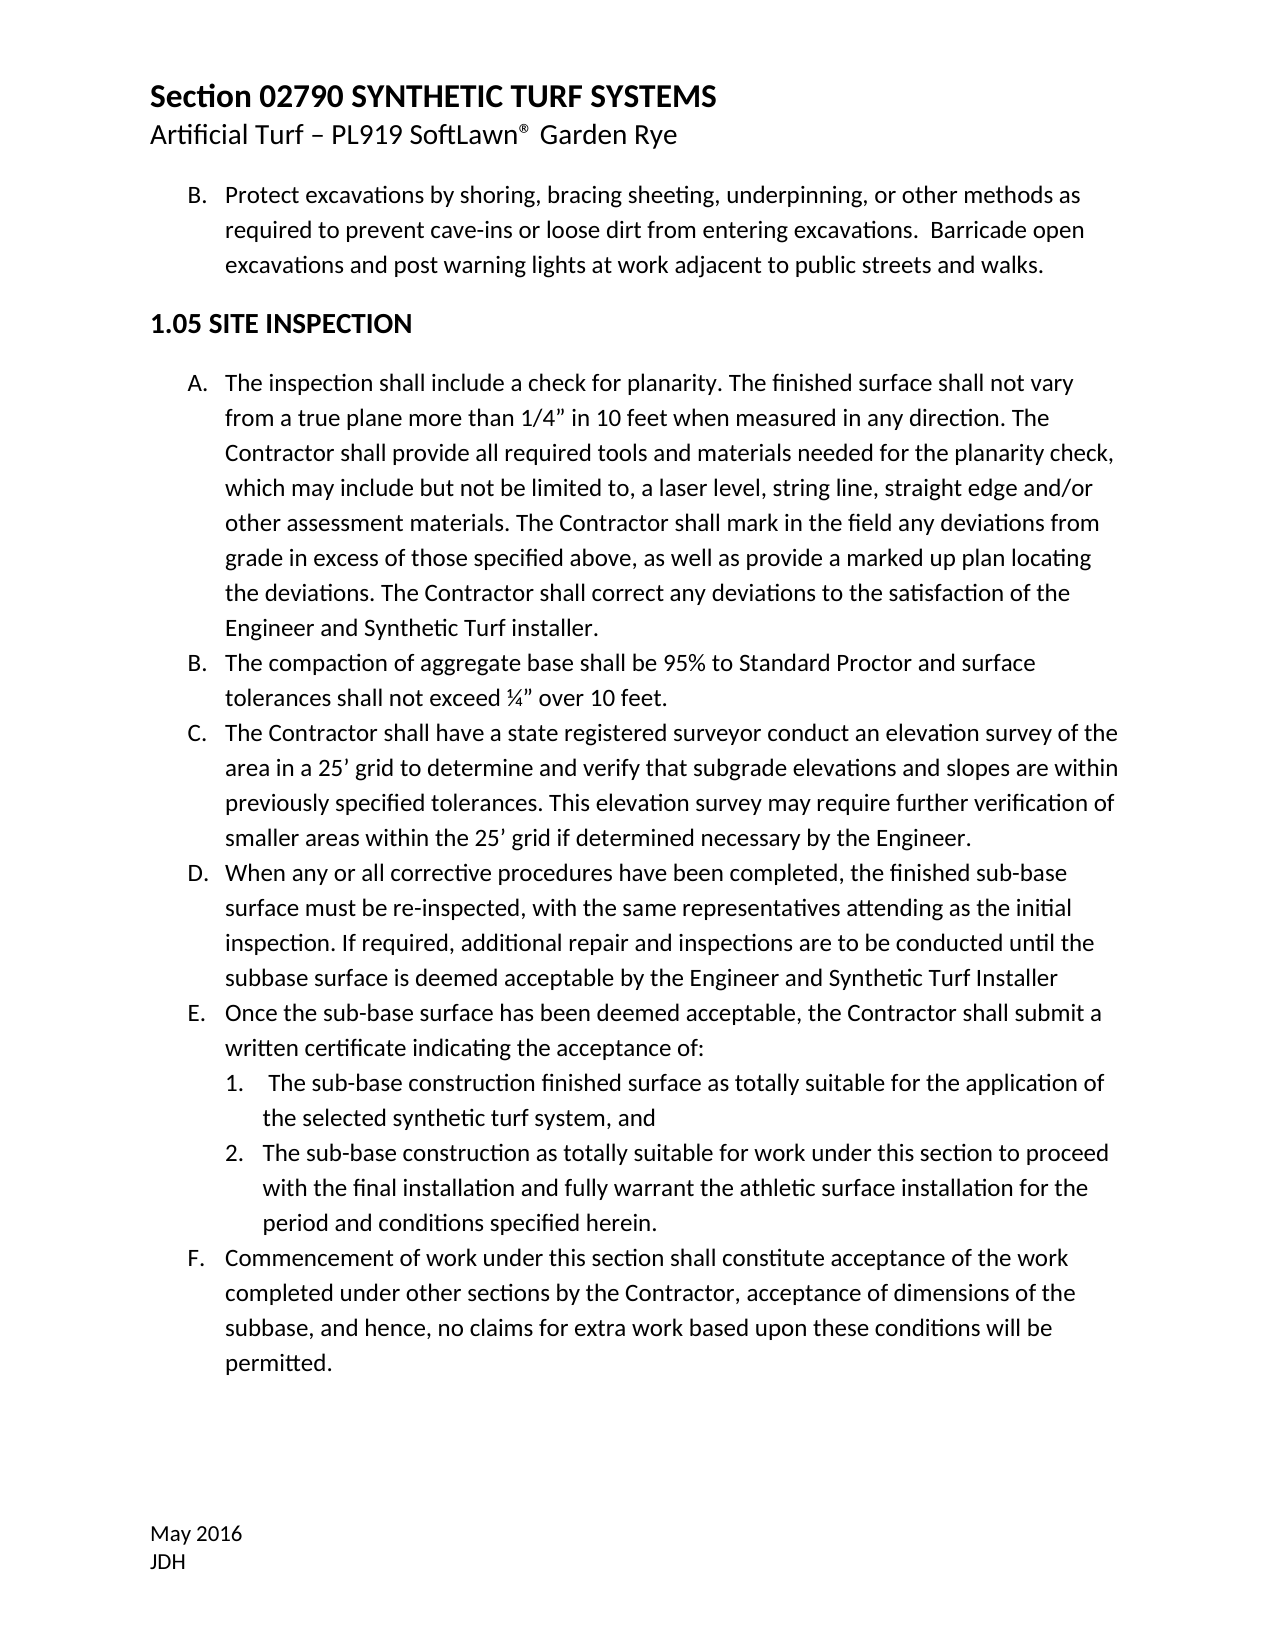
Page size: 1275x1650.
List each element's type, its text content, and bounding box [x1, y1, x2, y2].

list Once the sub-base surface has been deemed acceptable, the Contractor shall submit a written certificate indicating the acceptance of: [187, 997, 1125, 1062]
list Commencement of work under this section shall constitute acceptance of the work completed under other sections by the Contractor, acceptance of dimensions of the subbase, and hence, no claims for extra work based upon these conditions will be permitted. [187, 1242, 1125, 1377]
list The compaction of aggregate base shall be 95% to Standard Proctor and surface tolerances shall not exceed ¼” over 10 feet. [187, 647, 1125, 712]
text 1.05 SITE INSPECTION [150, 305, 1125, 341]
list The sub-base construction finished surface as totally suitable for the application of the selected synthetic turf system, and [225, 1067, 1125, 1132]
list The sub-base construction as totally suitable for work under this section to proceed with the final installation and fully warrant the athletic surface installation for the period and conditions specified herein. [225, 1137, 1125, 1237]
list When any or all corrective procedures have been completed, the finished sub-base surface must be re-inspected, with the same representatives attending as the initial inspection. If required, additional repair and inspections are to be conducted until the subbase surface is deemed acceptable by the Engineer and Synthetic Turf Installer [187, 857, 1125, 992]
list The Contractor shall have a state registered surveyor conduct an elevation survey of the area in a 25’ grid to determine and verify that subgrade elevations and slopes are within previously specified tolerances. This elevation survey may require further verification of smaller areas within the 25’ grid if determined necessary by the Engineer. [187, 717, 1125, 852]
list The inspection shall include a check for planarity. The finished surface shall not vary from a true plane more than 1/4” in 10 feet when measured in any direction. The Contractor shall provide all required tools and materials needed for the planarity check, which may include but not be limited to, a laser level, string line, straight edge and/or other assessment materials. The Contractor shall mark in the field any deviations from grade in excess of those specified above, as well as provide a marked up plan locating the deviations. The Contractor shall correct any deviations to the satisfaction of the Engineer and Synthetic Turf installer. [187, 367, 1125, 642]
list Protect excavations by shoring, bracing sheeting, underpinning, or other methods as required to prevent cave-ins or loose dirt from entering excavations. Barricade open excavations and post warning lights at work adjacent to public streets and walks. [187, 179, 1125, 280]
